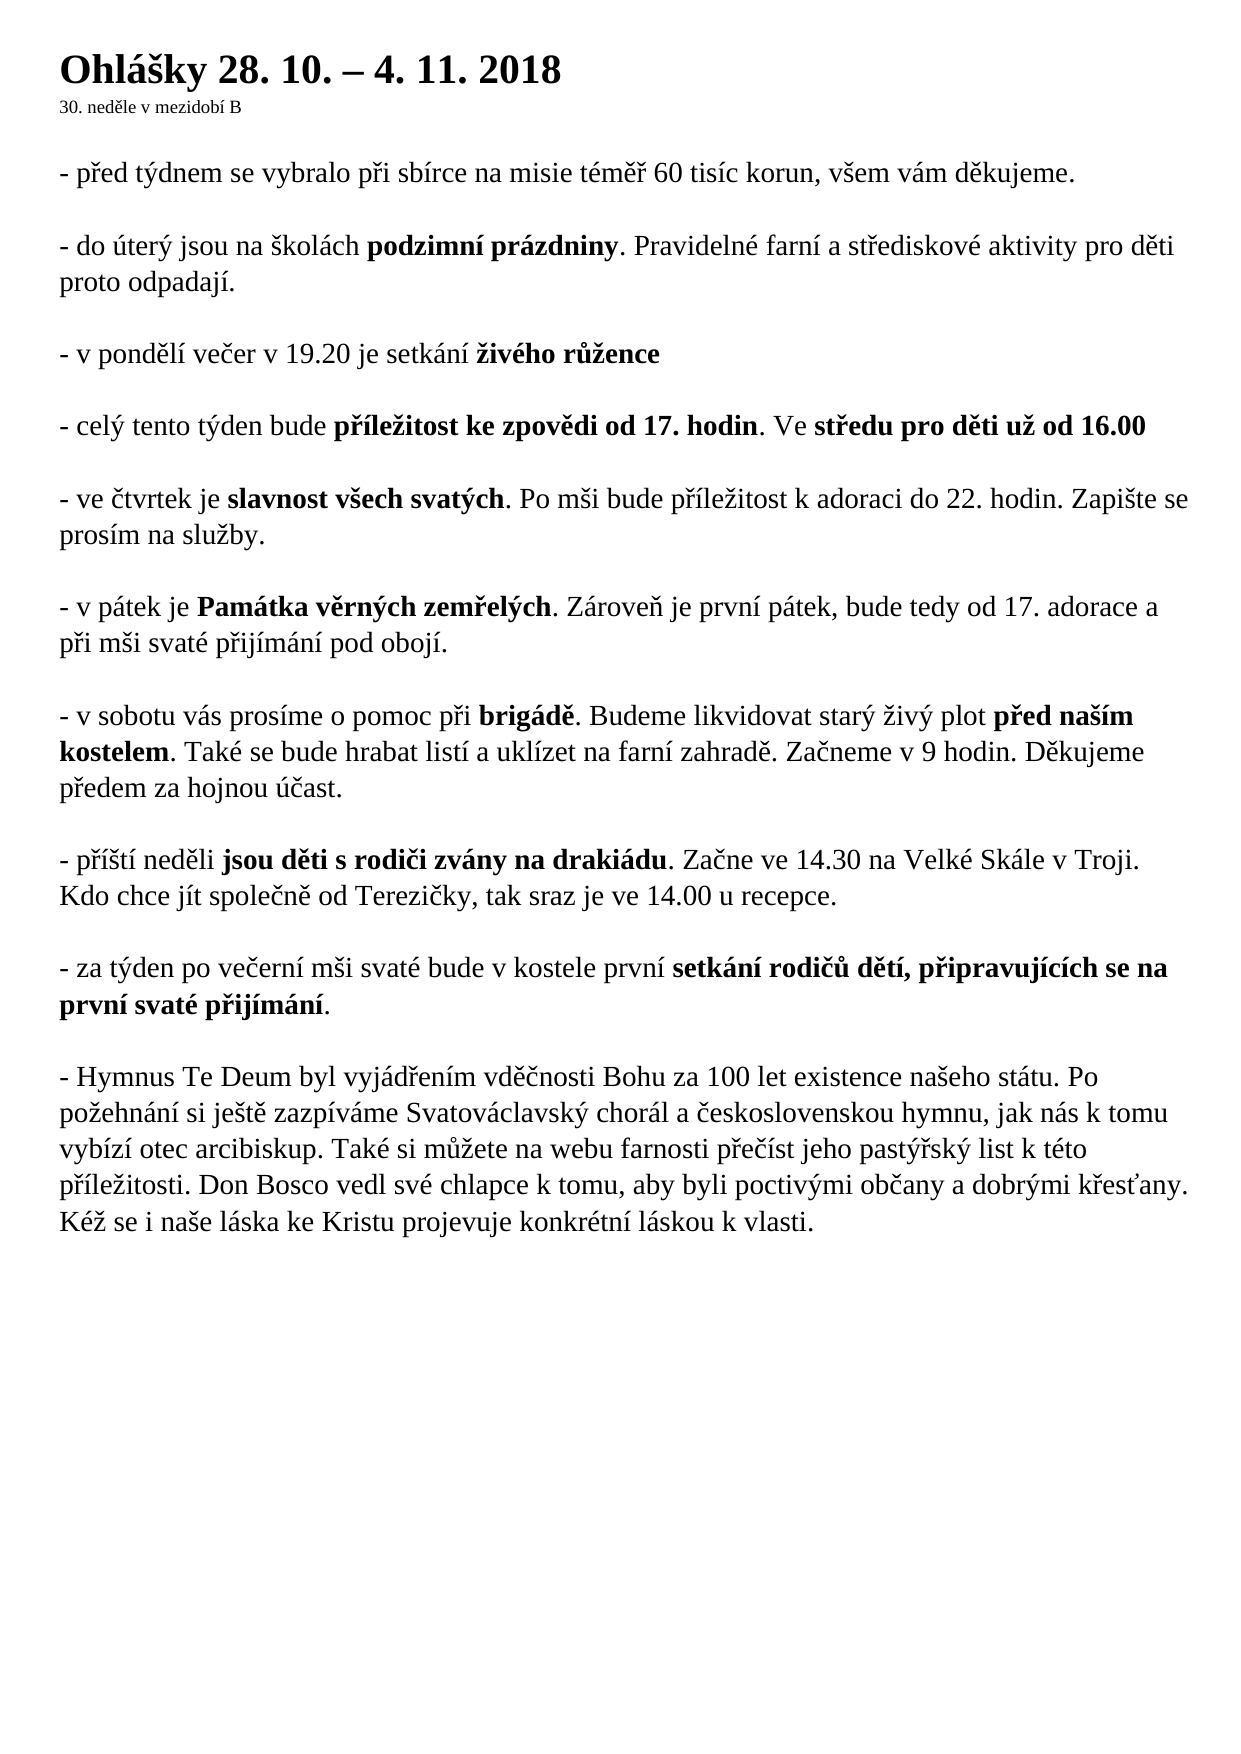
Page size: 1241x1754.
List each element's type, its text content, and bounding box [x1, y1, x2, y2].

text - za týden po večerní mši svaté bude v kostele první setkání rodičů dětí, připravujících se na první svaté přijímání. [59, 951, 1196, 1020]
text - Hymnus Te Deum byl vyjádřením vděčnosti Bohu za 100 let existence našeho státu. Po požehnání si ještě zazpíváme Svatováclavský chorál a československou hymnu, jak nás k tomu vybízí otec arcibiskup. Také si můžete na webu farnosti přečíst jeho pastýřský list k této příležitosti. Don Bosco vedl své chlapce k tomu, aby byli poctivými občany a dobrými křesťany. Kéž se i naše láska ke Kristu projevuje konkrétní láskou k vlasti. [59, 1059, 1196, 1237]
text Ohlášky 28. 10. – 4. 11. 2018 [59, 44, 1196, 92]
text - v sobotu vás prosíme o pomoc při brigádě. Budeme likvidovat starý živý plot před naším kostelem. Také se bude hrabat listí a uklízet na farní zahradě. Začneme v 9 hodin. Děkujeme předem za hojnou účast. [59, 698, 1196, 803]
text 30. neděle v mezidobí B [59, 96, 1196, 118]
text - v pátek je Památka věrných zemřelých. Zároveň je první pátek, bude tedy od 17. adorace a při mši svaté přijímání pod obojí. [59, 589, 1196, 659]
text - celý tento týden bude příležitost ke zpovědi od 17. hodin. Ve středu pro děti už od 16.00 [59, 408, 1196, 442]
text - ve čtvrtek je slavnost všech svatých. Po mši bude příležitost k adoraci do 22. hodin. Zapište se prosím na služby. [59, 481, 1196, 550]
text - příští neděli jsou děti s rodiči zvány na drakiádu. Začne ve 14.30 na Velké Skále v Troji. Kdo chce jít společně od Terezičky, tak sraz je ve 14.00 u recepce. [59, 842, 1196, 912]
text - v pondělí večer v 19.20 je setkání živého růžence [59, 336, 1196, 370]
text - před týdnem se vybralo při sbírce na misie téměř 60 tisíc korun, všem vám děkujeme. [59, 155, 1196, 189]
text - do úterý jsou na školách podzimní prázdniny. Pravidelné farní a střediskové aktivity pro děti proto odpadají. [59, 228, 1196, 297]
